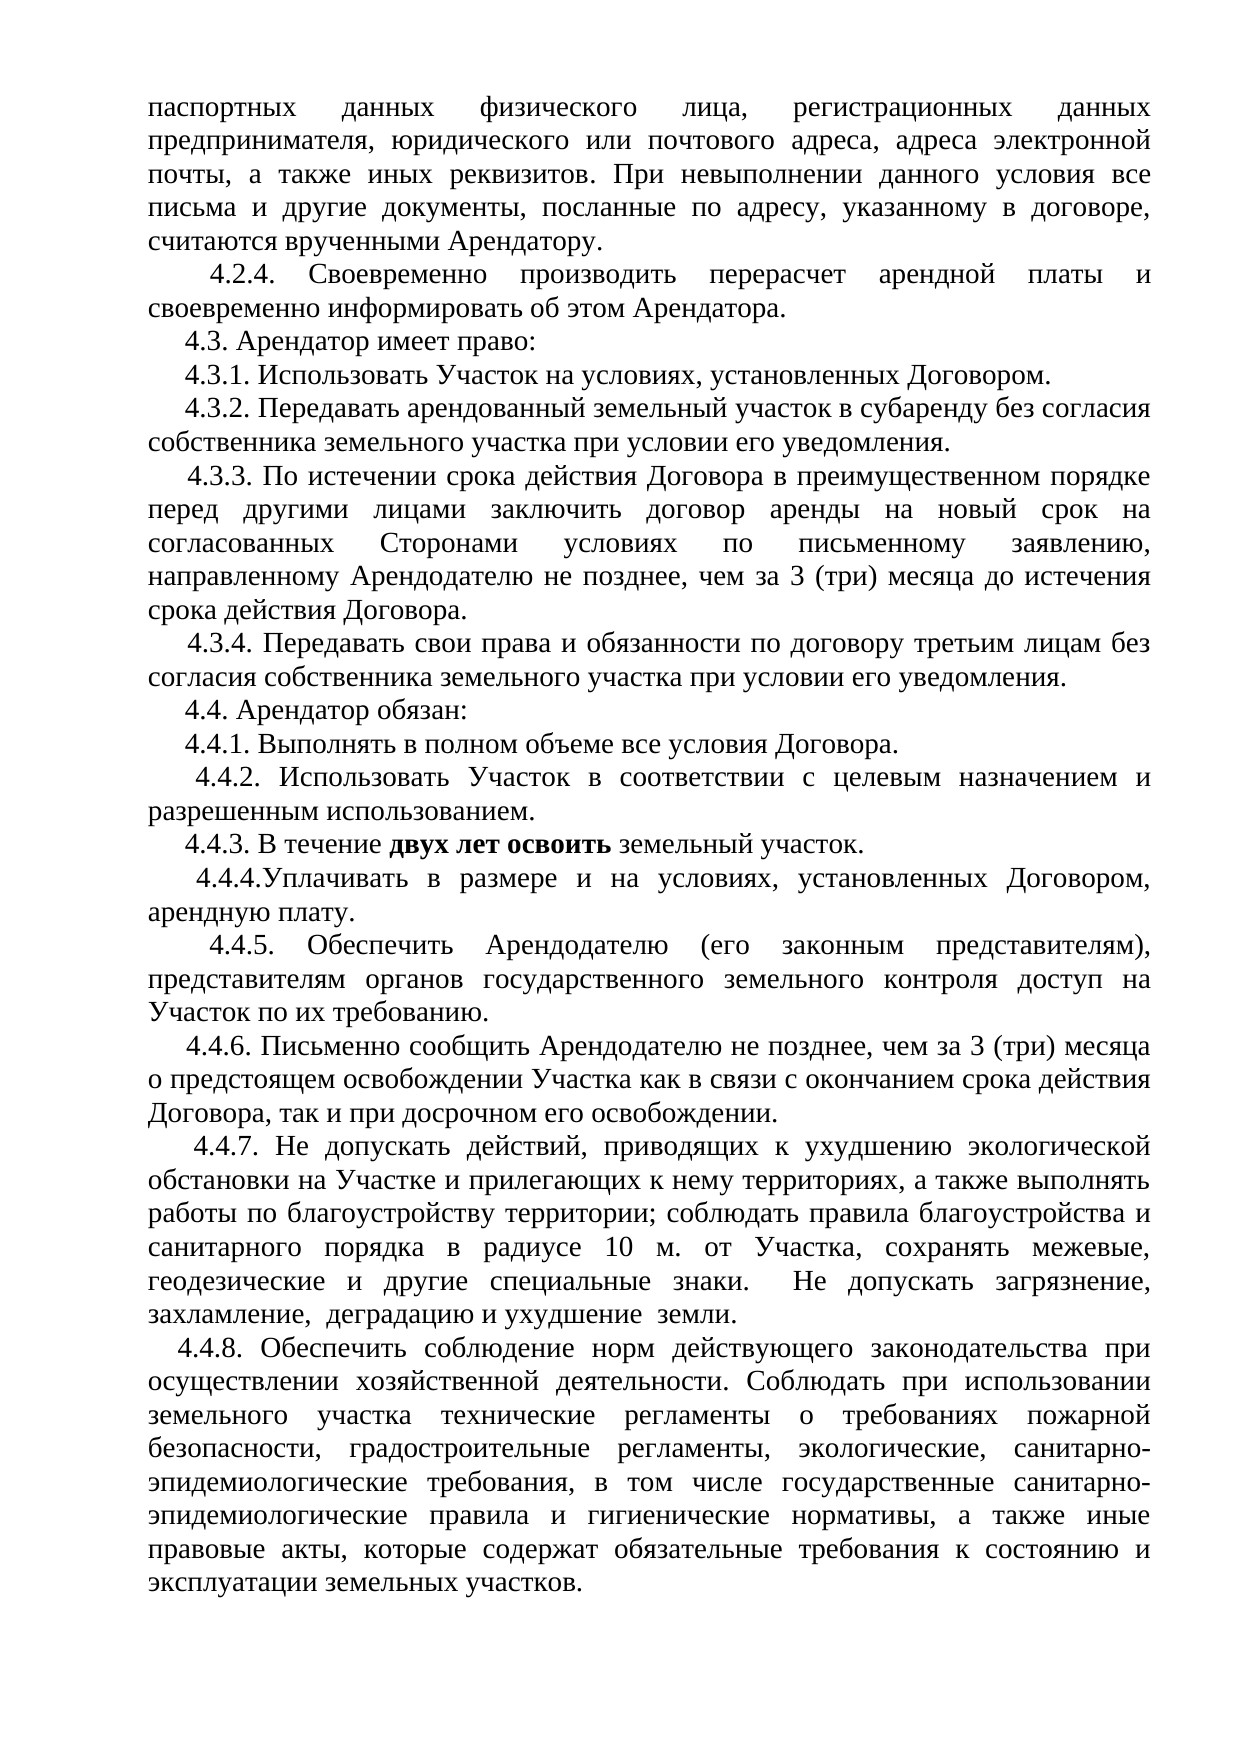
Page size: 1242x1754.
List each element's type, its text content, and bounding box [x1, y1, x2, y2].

text 4.4. Арендатор обязан: [148, 692, 1152, 726]
text 4.3. Арендатор имеет право: [148, 323, 1152, 357]
text 4.4.4.Уплачивать в размере и на условиях, установленных Договором, арендную плату. [148, 860, 1152, 927]
text 4.3.4. Передавать свои права и обязанности по договору третьим лицам без согласия собственника земельного участка при условии его уведомления. [148, 625, 1152, 692]
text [148, 89, 1152, 256]
text 4.4.5. Обеспечить Арендодателю (его законным представителям), представителям органов государственного земельного контроля доступ на Участок по их требованию. [148, 927, 1152, 1028]
text 4.4.3. В течение двух лет освоить земельный участок. [148, 827, 1152, 860]
text 4.2.4. Своевременно производить перерасчет арендной платы и своевременно информировать об этом Арендатора. [148, 256, 1152, 323]
text 4.4.6. Письменно сообщить Арендодателю не позднее, чем за 3 (три) месяца о предстоящем освобождении Участка как в связи с окончанием срока действия Договора, так и при досрочном его освобождении. [148, 1028, 1152, 1128]
text 4.3.1. Использовать Участок на условиях, установленных Договором. [148, 357, 1152, 391]
text 4.4.7. Не допускать действий, приводящих к ухудшению экологической обстановки на Участке и прилегающих к нему территориях, а также выполнять работы по благоустройству территории; соблюдать правила благоустройства и санитарного порядка в радиусе 10 м. от Участка, сохранять межевые, геодезические и другие специальные знаки. Не допускать загрязнение, захламление, деградацию и ухудшение земли. [148, 1128, 1152, 1330]
text 4.4.1. Выполнять в полном объеме все условия Договора. [148, 726, 1152, 759]
text 4.3.3. По истечении срока действия Договора в преимущественном порядке перед другими лицами заключить договор аренды на новый срок на согласованных Сторонами условиях по письменному заявлению, направленному Арендодателю не позднее, чем за 3 (три) месяца до истечения срока действия Договора. [148, 458, 1152, 625]
text 4.4.2. Использовать Участок в соответствии с целевым назначением и разрешенным использованием. [148, 759, 1152, 827]
text 4.4.8. Обеспечить соблюдение норм действующего законодательства при осуществлении хозяйственной деятельности. Соблюдать при использовании земельного участка технические регламенты о требованиях пожарной безопасности, градостроительные регламенты, экологические, санитарно-эпидемиологические требования, в том числе государственные санитарно-эпидемиологические правила и гигиенические нормативы, а также иные правовые акты, которые содержат обязательные требования к состоянию и эксплуатации земельных участков. [148, 1330, 1152, 1598]
text 4.3.2. Передавать арендованный земельный участок в субаренду без согласия собственника земельного участка при условии его уведомления. [148, 391, 1152, 458]
